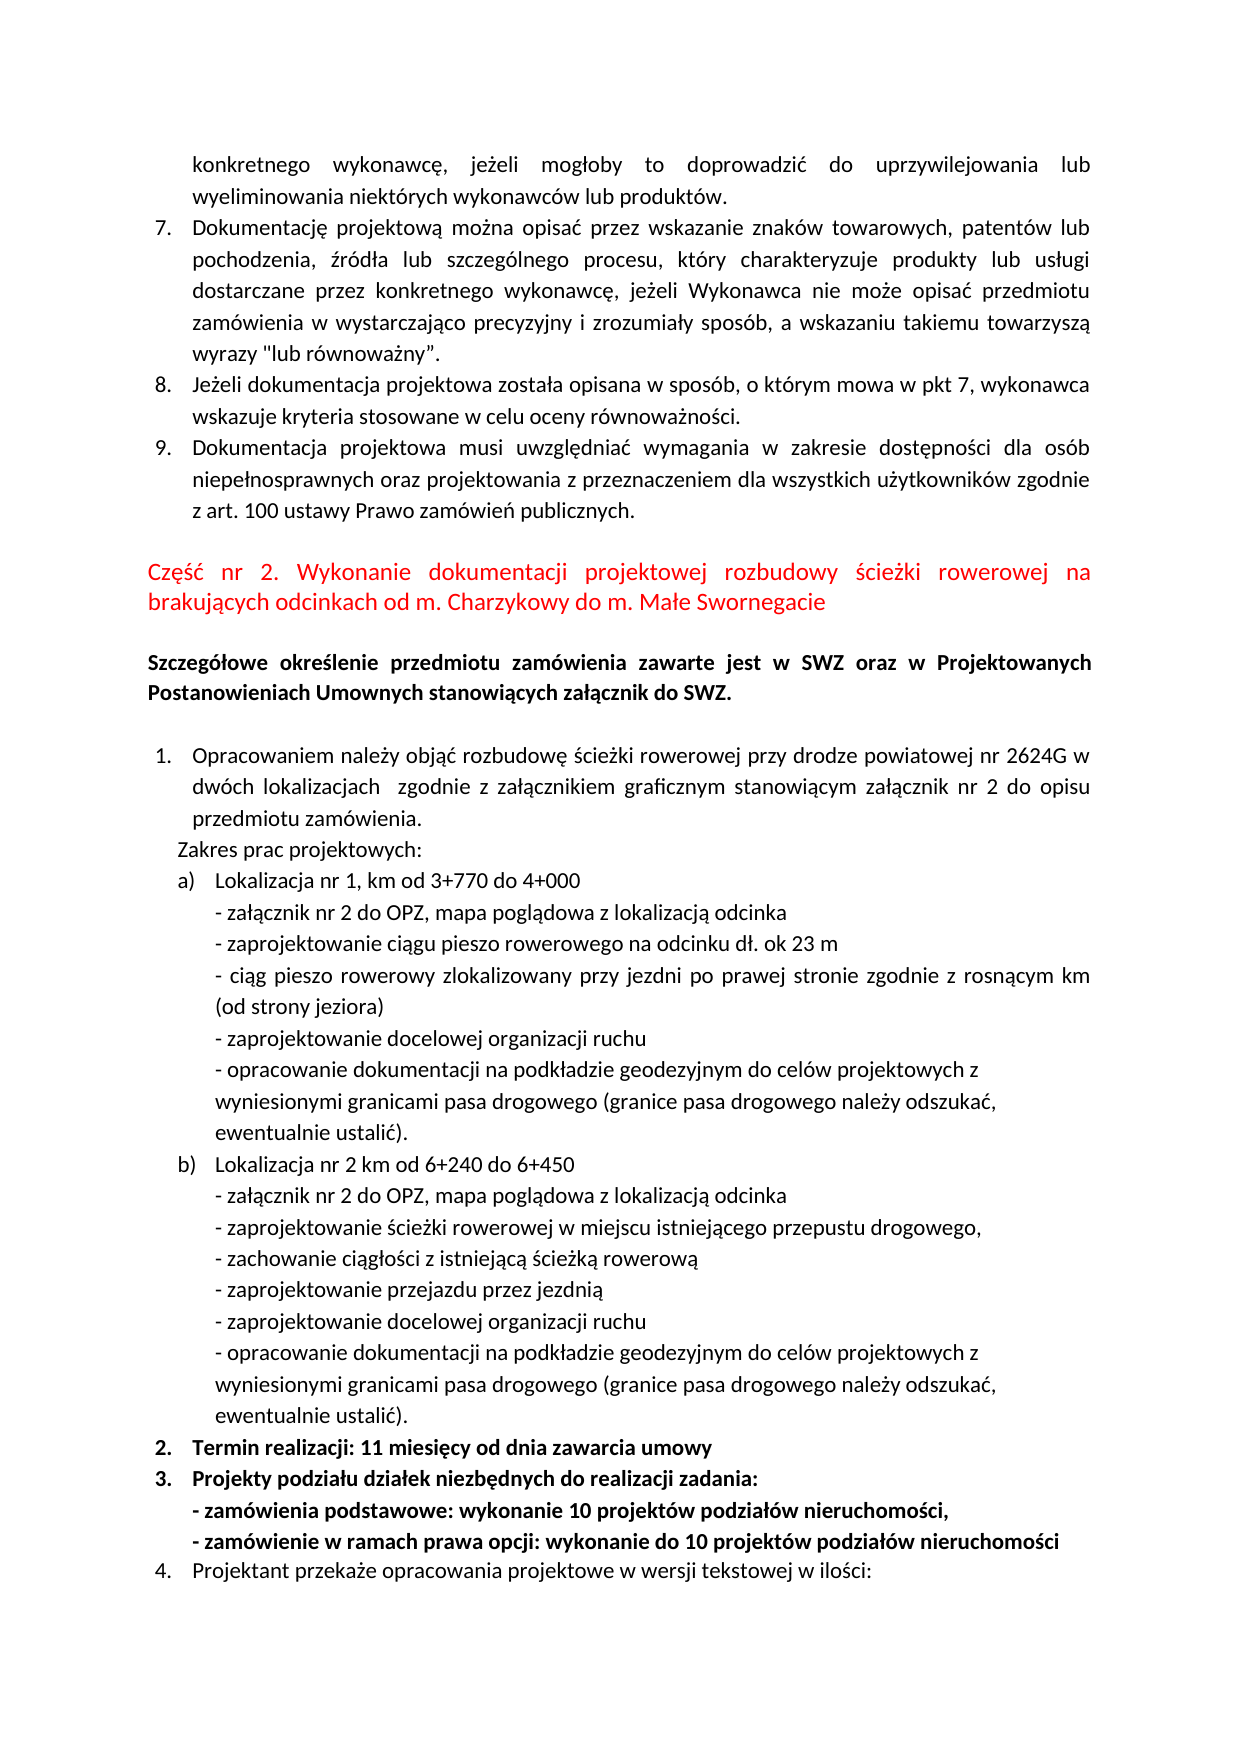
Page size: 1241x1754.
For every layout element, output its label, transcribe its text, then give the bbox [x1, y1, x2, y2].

text - zaprojektowanie ścieżki rowerowej w miejscu istniejącego przepustu drogowego, [215, 1210, 1092, 1241]
text - opracowanie dokumentacji na podkładzie geodezyjnym do celów projektowych z wyniesionymi granicami pasa drogowego (granice pasa drogowego należy odszukać, ewentualnie ustalić). [215, 1336, 1092, 1430]
text - zachowanie ciągłości z istniejącą ścieżką rowerową [215, 1241, 1092, 1273]
text - załącznik nr 2 do OPZ, mapa poglądowa z lokalizacją odcinka [215, 895, 1092, 927]
list Jeżeli dokumentacja projektowa została opisana w sposób, o którym mowa w pkt 7, wykonawca wskazuje kryteria stosowane w celu oceny równoważności. [154, 368, 1092, 431]
list Projektant przekaże opracowania projektowe w wersji tekstowej w ilości: [154, 1556, 1104, 1584]
list Termin realizacji: 11 miesięcy od dnia zawarcia umowy [154, 1430, 1092, 1462]
text - zaprojektowanie ciągu pieszo rowerowego na odcinku dł. ok 23 m [215, 927, 1092, 958]
text Część nr 2. Wykonanie dokumentacji projektowej rozbudowy ścieżki rowerowej na brakujących odcinkach od m. Charzykowy do m. Małe Swornegacie [148, 557, 1093, 617]
text Zakres prac projektowych: [177, 832, 1092, 864]
list Projekty podziału działek niezbędnych do realizacji zadania: [154, 1462, 1092, 1493]
text - ciąg pieszo rowerowy zlokalizowany przy jezdni po prawej stronie zgodnie z rosnącym km (od strony jeziora) [215, 958, 1092, 1021]
list Lokalizacja nr 2 km od 6+240 do 6+450 [177, 1147, 1092, 1178]
list Lokalizacja nr 1, km od 3+770 do 4+000 [177, 864, 1092, 895]
text Szczegółowe określenie przedmiotu zamówienia zawarte jest w SWZ oraz w Projektowanych Postanowieniach Umownych stanowiących załącznik do SWZ. [148, 647, 1093, 707]
list Dokumentację projektową można opisać przez wskazanie znaków towarowych, patentów lub pochodzenia, źródła lub szczególnego procesu, który charakteryzuje produkty lub usługi dostarczane przez konkretnego wykonawcę, jeżeli Wykonawca nie może opisać przedmiotu zamówienia w wystarczająco precyzyjny i zrozumiały sposób, a wskazaniu takiemu towarzyszą wyrazy "lub równoważny”. [154, 211, 1092, 368]
text - zamówienia podstawowe: wykonanie 10 projektów podziałów nieruchomości, [192, 1493, 1092, 1524]
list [154, 148, 1092, 211]
text - zaprojektowanie docelowej organizacji ruchu [215, 1021, 1092, 1053]
text - opracowanie dokumentacji na podkładzie geodezyjnym do celów projektowych z wyniesionymi granicami pasa drogowego (granice pasa drogowego należy odszukać, ewentualnie ustalić). [215, 1053, 1092, 1147]
list Dokumentacja projektowa musi uwzględniać wymagania w zakresie dostępności dla osób niepełnosprawnych oraz projektowania z przeznaczeniem dla wszystkich użytkowników zgodnie z art. 100 ustawy Prawo zamówień publicznych. [154, 431, 1092, 525]
text - zaprojektowanie przejazdu przez jezdnią [215, 1273, 1092, 1304]
text - zamówienie w ramach prawa opcji: wykonanie do 10 projektów podziałów nieruchomości [192, 1524, 1092, 1556]
text - zaprojektowanie docelowej organizacji ruchu [192, 1304, 1092, 1336]
list Opracowaniem należy objąć rozbudowę ścieżki rowerowej przy drodze powiatowej nr 2624G w dwóch lokalizacjach zgodnie z załącznikiem graficznym stanowiącym załącznik nr 2 do opisu przedmiotu zamówienia. [154, 738, 1092, 832]
text - załącznik nr 2 do OPZ, mapa poglądowa z lokalizacją odcinka [215, 1178, 1092, 1210]
